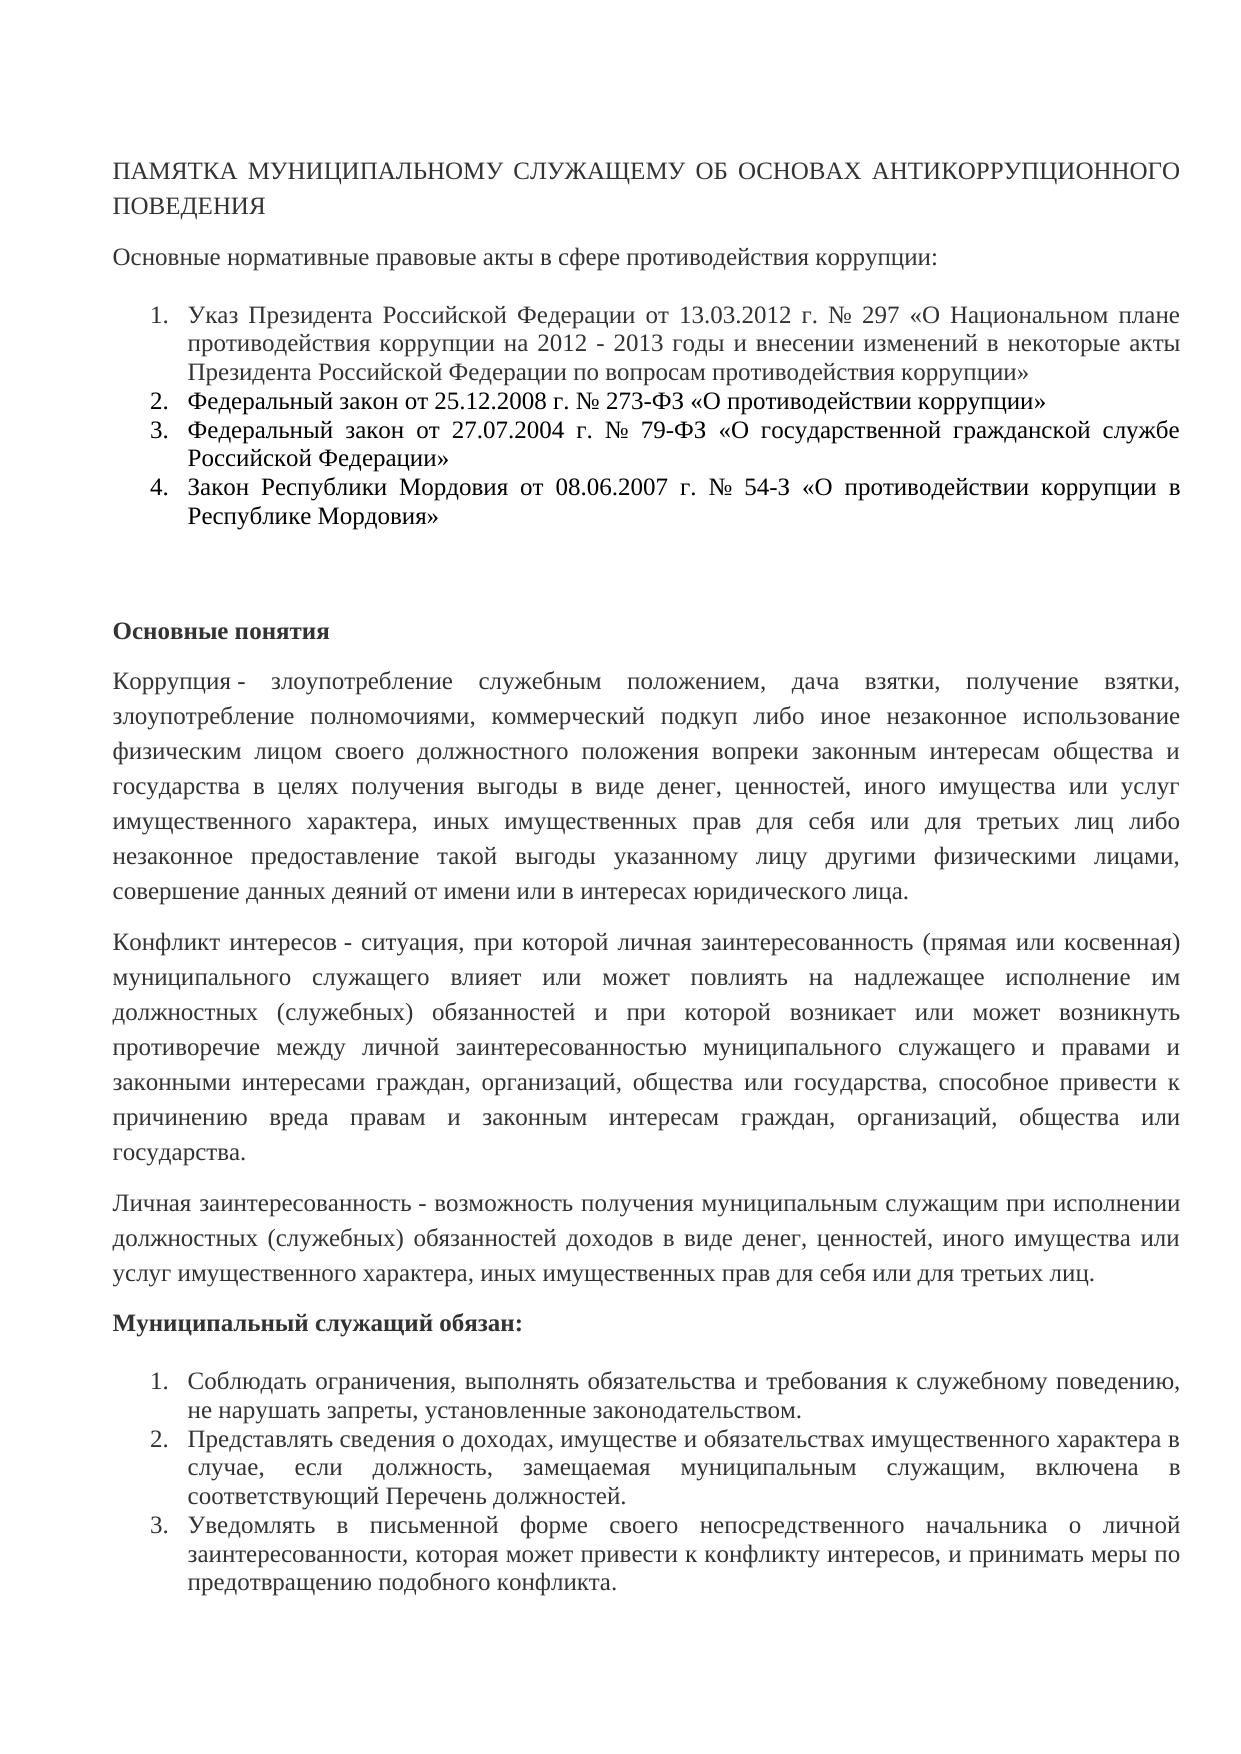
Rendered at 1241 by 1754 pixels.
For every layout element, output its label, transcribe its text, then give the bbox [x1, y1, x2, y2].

text Муниципальный служащий обязан: [112, 1302, 1181, 1337]
text Личная заинтересованность - возможность получения муниципальным служащим при исполнении должностных (служебных) обязанностей доходов в виде денег, ценностей, иного имущества или услуг имущественного характера, иных имущественных прав для себя или для третьих лиц. [112, 1181, 1181, 1286]
list Соблюдать ограничения, выполнять обязательства и требования к служебному поведению, не нарушать запреты, установленные законодательством. [150, 1366, 1181, 1424]
list Федеральный закон от 25.12.2008 г. № 273-ФЗ «О противодействии коррупции» [150, 386, 1181, 415]
text Коррупция - злоупотребление служебным положением, дача взятки, получение взятки, злоупотребление полномочиями, коммерческий подкуп либо иное незаконное использование физическим лицом своего должностного положения вопреки законным интересам общества и государства в целях получения выгоды в виде денег, ценностей, иного имущества или услуг имущественного характера, иных имущественных прав для себя или для третьих лиц либо незаконное предоставление такой выгоды указанному лицу другими физическими лицами, совершение данных деяний от имени или в интересах юридического лица. [112, 660, 1181, 905]
list Представлять сведения о доходах, имуществе и обязательствах имущественного характера в случае, если должность, замещаемая муниципальным служащим, включена в соответствующий Перечень должностей. [150, 1424, 1181, 1510]
text Основные нормативные правовые акты в сфере противодействия коррупции: [112, 236, 1181, 271]
list Уведомлять в письменной форме своего непосредственного начальника о личной заинтересованности, которая может привести к конфликту интересов, и принимать меры по предотвращению подобного конфликта. [150, 1510, 1181, 1596]
list Указ Президента Российской Федерации от 13.03.2012 г. № 297 «О Национальном плане противодействия коррупции на 2012 - 2013 годы и внесении изменений в некоторые акты Президента Российской Федерации по вопросам противодействия коррупции» [150, 300, 1181, 386]
list Закон Республики Мордовия от 08.06.2007 г. № 54-З «О противодействии коррупции в Республике Мордовия» [150, 472, 1181, 530]
text ПАМЯТКА МУНИЦИПАЛЬНОМУ СЛУЖАЩЕМУ ОБ ОСНОВАХ АНТИКОРРУПЦИОННОГО ПОВЕДЕНИЯ [112, 150, 1181, 220]
text Основные понятия [112, 609, 1181, 644]
text Конфликт интересов - ситуация, при которой личная заинтересованность (прямая или косвенная) муниципального служащего влияет или может повлиять на надлежащее исполнение им должностных (служебных) обязанностей и при которой возникает или может возникнуть противоречие между личной заинтересованностью муниципального служащего и правами и законными интересами граждан, организаций, общества или государства, способное привести к причинению вреда правам и законным интересам граждан, организаций, общества или государства. [112, 921, 1181, 1166]
list Федеральный закон от 27.07.2004 г. № 79-ФЗ «О государственной гражданской службе Российской Федерации» [150, 415, 1181, 472]
